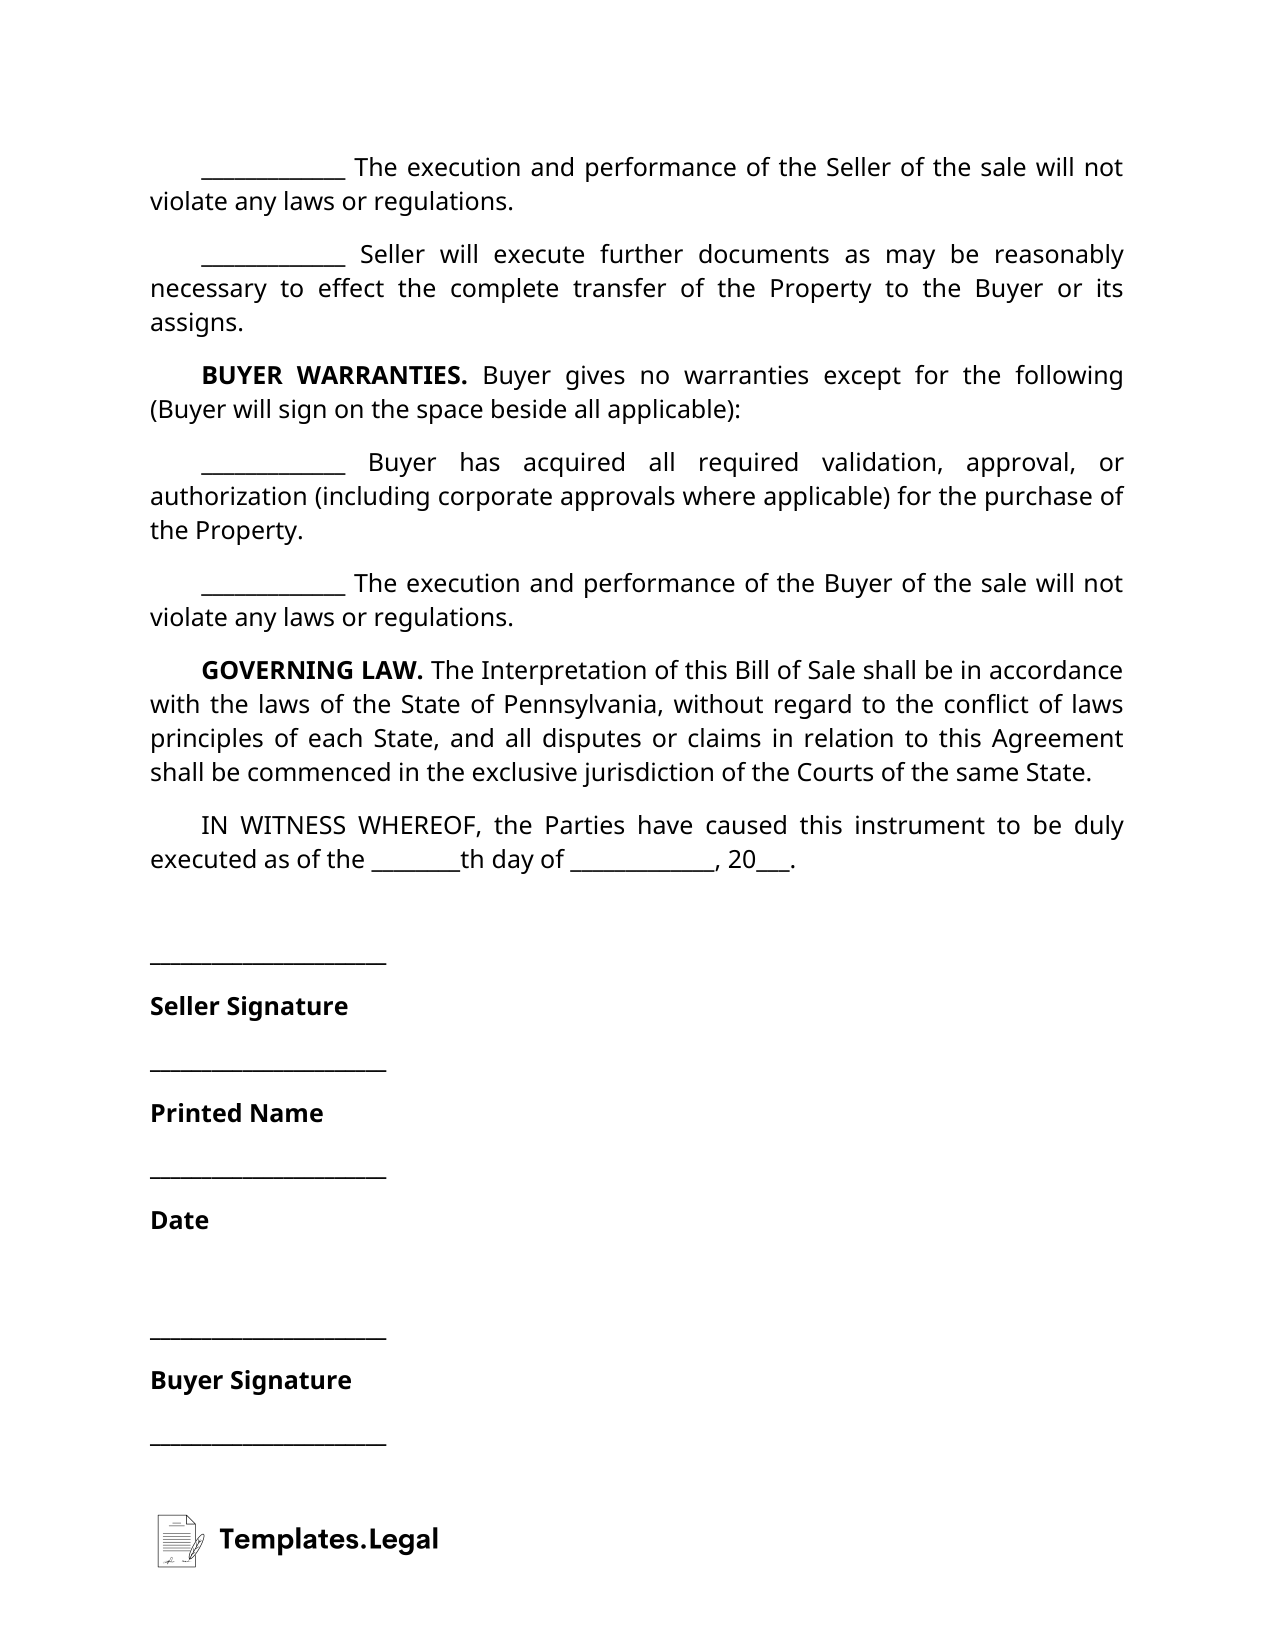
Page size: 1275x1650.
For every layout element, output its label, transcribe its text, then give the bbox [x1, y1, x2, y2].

text BUYER WARRANTIES. Buyer gives no warranties except for the following (Buyer will sign on the space beside all applicable): [150, 358, 1125, 426]
text _____________ Seller will execute further documents as may be reasonably necessary to effect the complete transfer of the Property to the Buyer or its assigns. [150, 237, 1125, 339]
text GOVERNING LAW. The Interpretation of this Bill of Sale shall be in accordance with the laws of the State of Pennsylvania, without regard to the conflict of laws principles of each State, and all disputes or claims in relation to this Agreement shall be commenced in the exclusive jurisdiction of the Courts of the same State. [150, 652, 1125, 789]
text Seller Signature [150, 988, 1125, 1023]
text Buyer Signature [150, 1363, 1125, 1397]
text _____________ The execution and performance of the Seller of the sale will not violate any laws or regulations. [150, 150, 1125, 218]
text _______________________ [150, 1416, 1125, 1450]
text Printed Name [150, 1095, 1125, 1129]
text _______________________ [150, 1149, 1125, 1183]
text Date [150, 1202, 1125, 1236]
picture [150, 1507, 445, 1575]
text _____________ The execution and performance of the Buyer of the sale will not violate any laws or regulations. [150, 566, 1125, 634]
text _____________ Buyer has acquired all required validation, approval, or authorization (including corporate approvals where applicable) for the purchase of the Property. [150, 445, 1125, 547]
text IN WITNESS WHEREOF, the Parties have caused this instrument to be duly executed as of the ________th day of _____________, 20___. [150, 807, 1125, 876]
text _______________________ [150, 1042, 1125, 1076]
text _______________________ [150, 1309, 1125, 1343]
text _______________________ [150, 935, 1125, 969]
